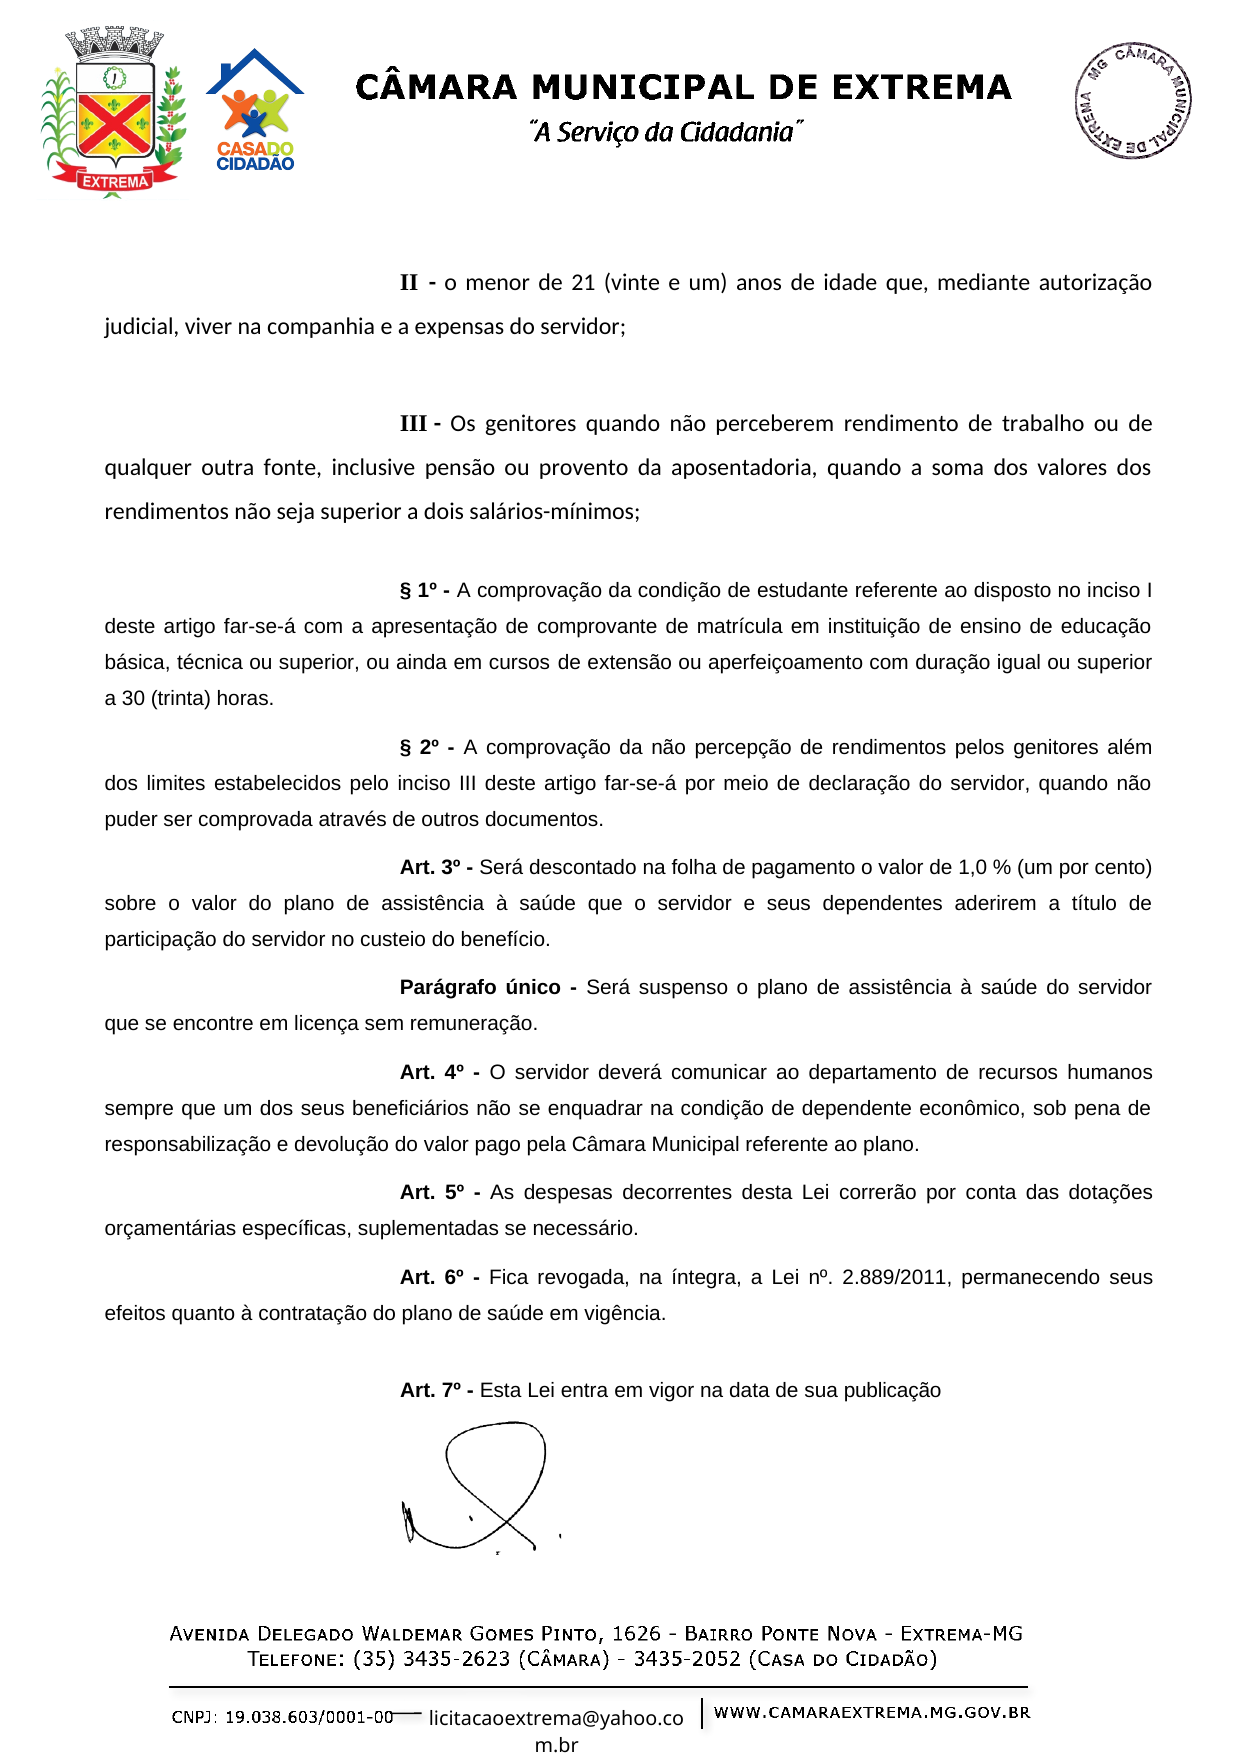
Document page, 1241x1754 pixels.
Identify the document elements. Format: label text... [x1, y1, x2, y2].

text § 2º - A comprovação da não percepção de rendimentos pelos genitores além dos limites estabelecidos pelo inciso III deste artigo far-se-á por meio de declaração do servidor, quando não puder ser comprovada através de outros documentos. [104, 734, 1154, 830]
list - o menor de 21 (vinte e um) anos de idade que, mediante autorização judicial, viver na companhia e a expensas do servidor; [104, 267, 1153, 340]
text § 1º - A comprovação da condição de estudante referente ao disposto no inciso I deste artigo far-se-á com a apresentação de comprovante de matrícula em instituição de ensino de educação básica, técnica ou superior, ou ainda em cursos de extensão ou aperfeiçoamento com duração igual ou superior a 30 (trinta) horas. [104, 578, 1153, 710]
picture [401, 1421, 562, 1555]
text Art. 7º - Esta Lei entra em vigor na data de sua publicação [400, 1378, 1165, 1402]
text Art. 3º - Será descontado na folha de pagamento o valor de 1,0 % (um por cento) sobre o valor do plano de assistência à saúde que o servidor e seus dependentes aderirem a título de participação do servidor no custeio do benefício. [104, 855, 1154, 951]
text Art. 4º - O servidor deverá comunicar ao departamento de recursos humanos sempre que um dos seus beneficiários não se enquadrar na condição de dependente econômico, sob pena de responsabilização e devolução do valor pago pela Câmara Municipal referente ao plano. [104, 1059, 1153, 1155]
text Parágrafo único - Será suspenso o plano de assistência à saúde do servidor que se encontre em licença sem remuneração. [104, 975, 1153, 1035]
picture [36, 20, 189, 204]
picture [1068, 33, 1199, 172]
list - Os genitores quando não perceberem rendimento de trabalho ou de qualquer outra fonte, inclusive pensão ou provento da aposentadoria, quando a soma dos valores dos rendimentos não seja superior a dois salários-mínimos; [104, 408, 1153, 526]
picture [205, 48, 305, 172]
text Art. 5º - As despesas decorrentes desta Lei correrão por conta das dotações orçamentárias específicas, suplementadas se necessário. [104, 1180, 1153, 1240]
text Art. 6º - Fica revogada, na íntegra, a Lei nº. 2.889/2011, permanecendo seus efeitos quanto à contratação do plano de saúde em vigência. [104, 1265, 1154, 1325]
